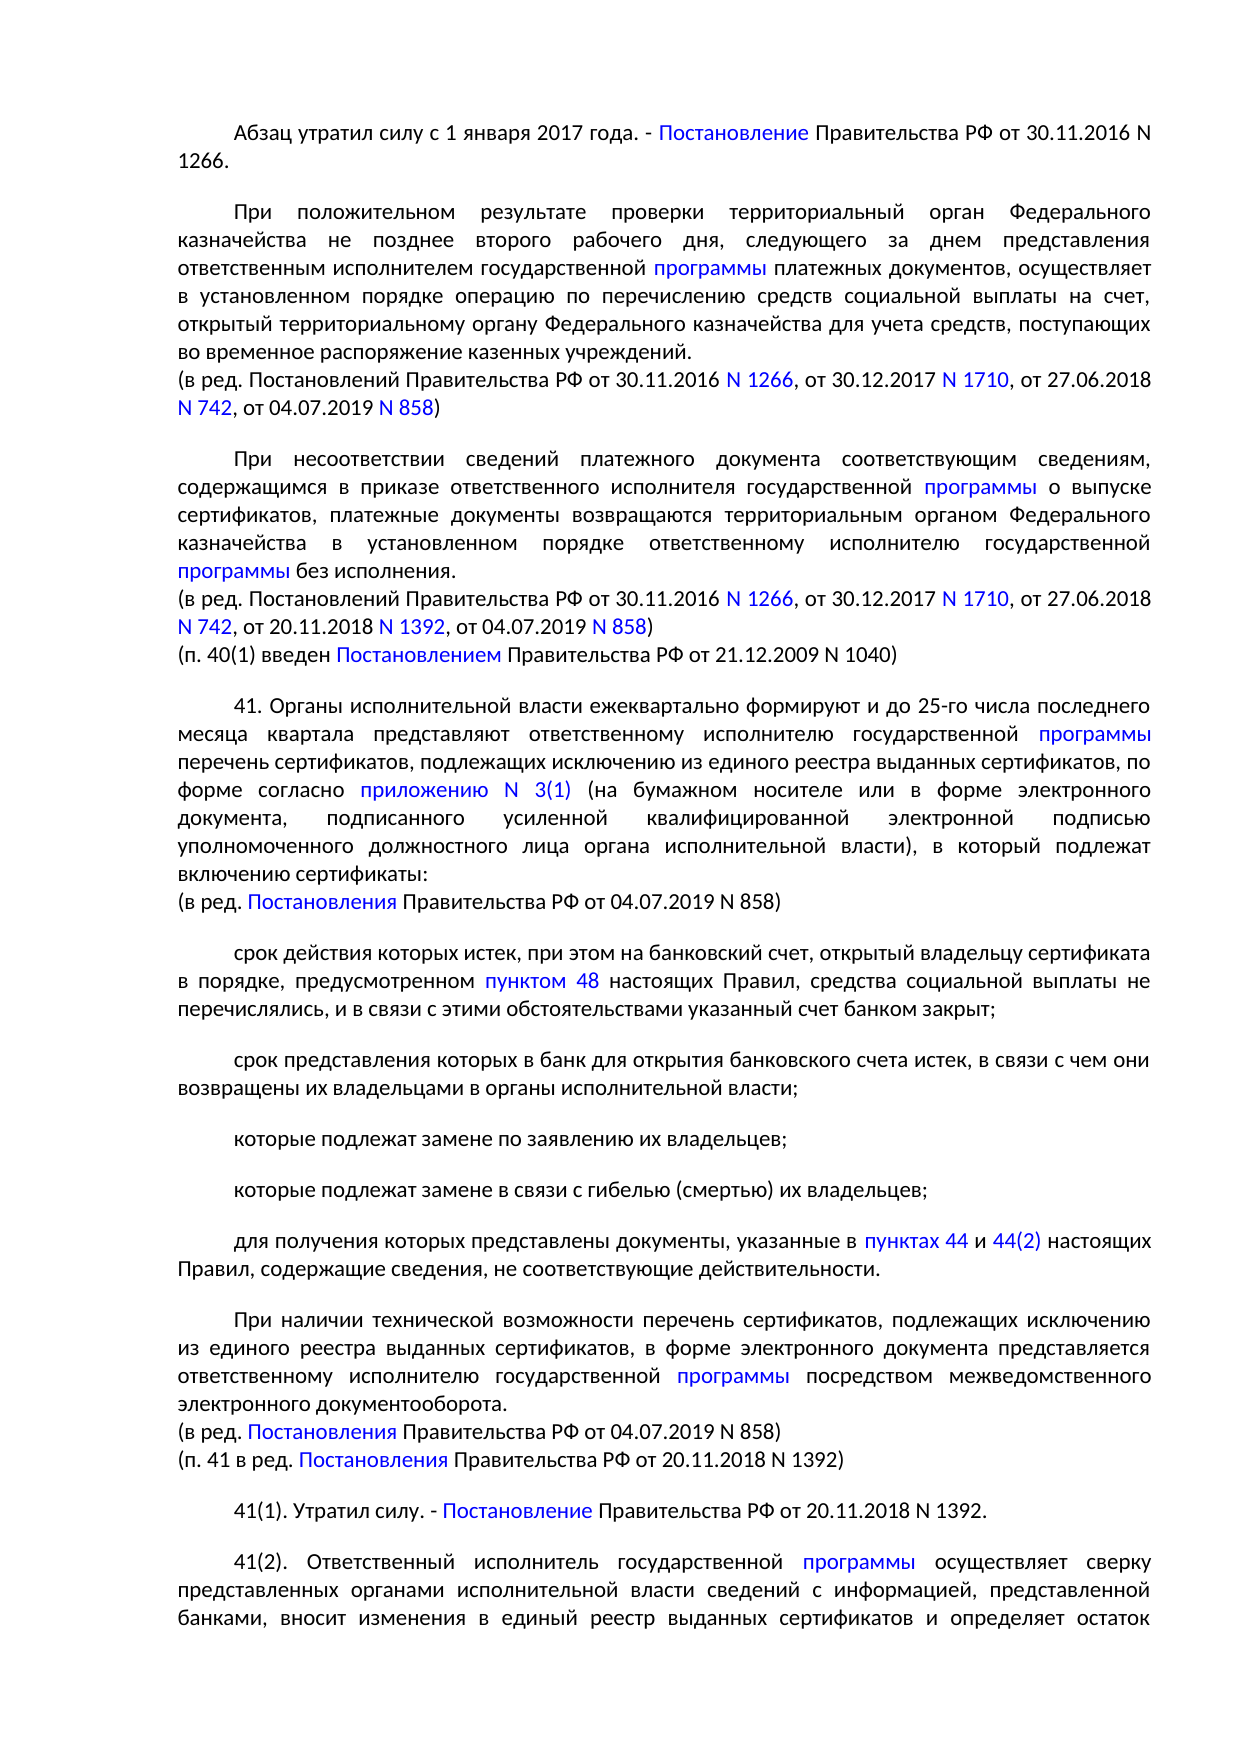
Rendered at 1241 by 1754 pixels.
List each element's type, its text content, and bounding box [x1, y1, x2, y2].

text 41(1). Утратил силу. - Постановление Правительства РФ от 20.11.2018 N 1392. [177, 1496, 1152, 1524]
text (п. 41 в ред. Постановления Правительства РФ от 20.11.2018 N 1392) [177, 1445, 1152, 1473]
text При положительном результате проверки территориальный орган Федерального казначейства не позднее второго рабочего дня, следующего за днем представления ответственным исполнителем государственной программы платежных документов, осуществляет в установленном порядке операцию по перечислению средств социальной выплаты на счет, открытый территориальному органу Федерального казначейства для учета средств, поступающих во временное распоряжение казенных учреждений. [177, 197, 1152, 365]
text При наличии технической возможности перечень сертификатов, подлежащих исключению из единого реестра выданных сертификатов, в форме электронного документа представляется ответственному исполнителю государственной программы посредством межведомственного электронного документооборота. [177, 1305, 1152, 1417]
text (в ред. Постановления Правительства РФ от 04.07.2019 N 858) [177, 1417, 1152, 1445]
text срок представления которых в банк для открытия банковского счета истек, в связи с чем они возвращены их владельцами в органы исполнительной власти; [177, 1045, 1152, 1101]
text (в ред. Постановлений Правительства РФ от 30.11.2016 N 1266, от 30.12.2017 N 1710, от 27.06.2018 N 742, от 20.11.2018 N 1392, от 04.07.2019 N 858) [177, 584, 1152, 640]
text При несоответствии сведений платежного документа соответствующим сведениям, содержащимся в приказе ответственного исполнителя государственной программы о выпуске сертификатов, платежные документы возвращаются территориальным органом Федерального казначейства в установленном порядке ответственному исполнителю государственной программы без исполнения. [177, 444, 1152, 584]
text (в ред. Постановления Правительства РФ от 04.07.2019 N 858) [177, 887, 1152, 915]
text которые подлежат замене в связи с гибелью (смертью) их владельцев; [177, 1175, 1152, 1203]
text для получения которых представлены документы, указанные в пунктах 44 и 44(2) настоящих Правил, содержащие сведения, не соответствующие действительности. [177, 1226, 1152, 1282]
text (в ред. Постановлений Правительства РФ от 30.11.2016 N 1266, от 30.12.2017 N 1710, от 27.06.2018 N 742, от 04.07.2019 N 858) [177, 365, 1152, 421]
text 41. Органы исполнительной власти ежеквартально формируют и до 25-го числа последнего месяца квартала представляют ответственному исполнителю государственной программы перечень сертификатов, подлежащих исключению из единого реестра выданных сертификатов, по форме согласно приложению N 3(1) (на бумажном носителе или в форме электронного документа, подписанного усиленной квалифицированной электронной подписью уполномоченного должностного лица органа исполнительной власти), в который подлежат включению сертификаты: [177, 691, 1152, 887]
text которые подлежат замене по заявлению их владельцев; [177, 1124, 1152, 1152]
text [177, 1547, 1152, 1631]
text (п. 40(1) введен Постановлением Правительства РФ от 21.12.2009 N 1040) [177, 640, 1152, 668]
text Абзац утратил силу с 1 января 2017 года. - Постановление Правительства РФ от 30.11.2016 N 1266. [177, 118, 1152, 174]
text срок действия которых истек, при этом на банковский счет, открытый владельцу сертификата в порядке, предусмотренном пунктом 48 настоящих Правил, средства социальной выплаты не перечислялись, и в связи с этими обстоятельствами указанный счет банком закрыт; [177, 938, 1152, 1022]
